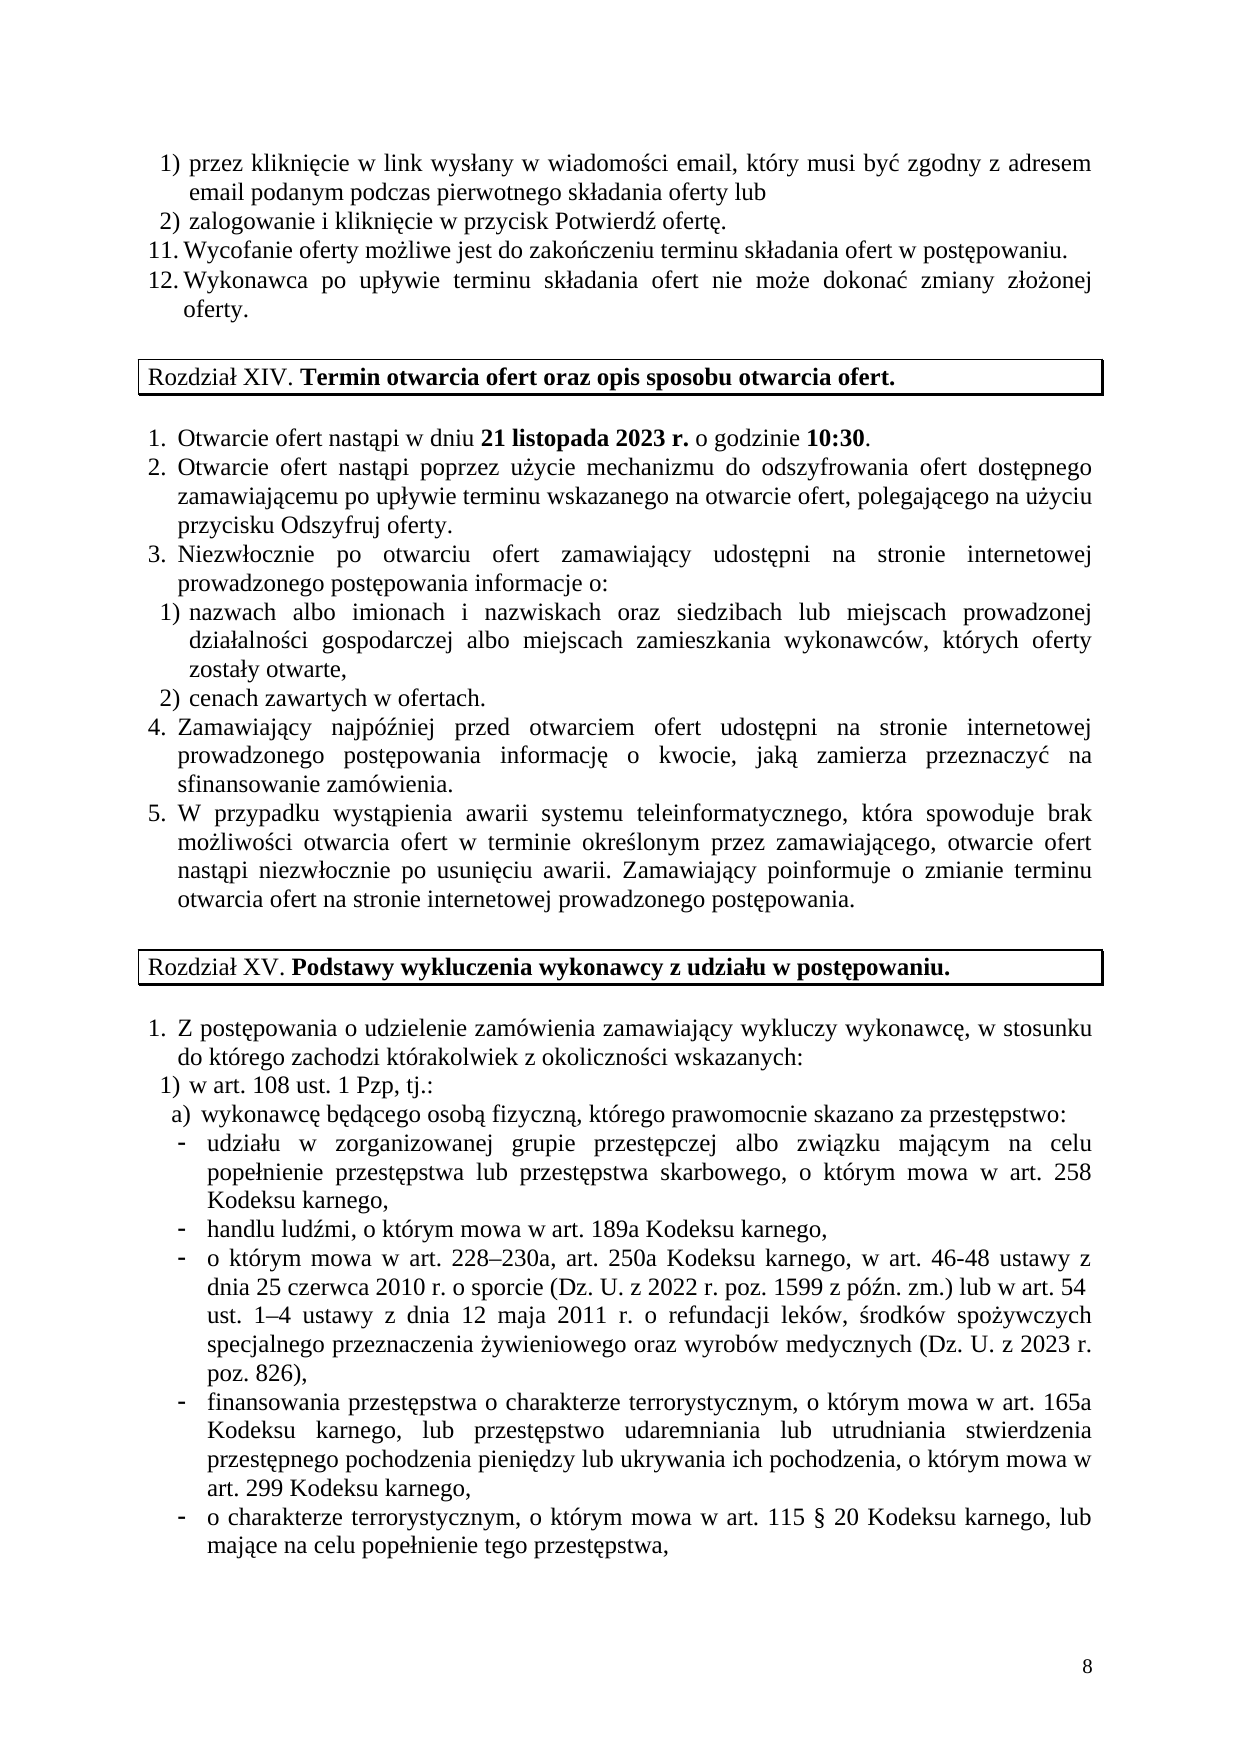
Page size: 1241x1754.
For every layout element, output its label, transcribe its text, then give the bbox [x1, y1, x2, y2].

list nazwach albo imionach i nazwiskach oraz siedzibach lub miejscach prowadzonej działalności gospodarczej albo miejscach zamieszkania wykonawców, których oferty zostały otwarte, [159, 597, 1093, 683]
list Wycofanie oferty możliwe jest do zakończeniu terminu składania ofert w postępowaniu. [148, 235, 1093, 264]
list Otwarcie ofert nastąpi w dniu 21 listopada 2023 r. o godzinie 10:30. [148, 422, 1093, 452]
list wykonawcę będącego osobą fizyczną, którego prawomocnie skazano za przestępstwo: [171, 1099, 1093, 1128]
list handlu ludźmi, o którym mowa w art. 189a Kodeksu karnego, [177, 1214, 1093, 1243]
list udziału w zorganizowanej grupie przestępczej albo związku mającym na celu popełnienie przestępstwa lub przestępstwa skarbowego, o którym mowa w art. 258 Kodeksu karnego, [177, 1128, 1093, 1214]
list przez kliknięcie w link wysłany w wiadomości email, który musi być zgodny z adresem email podanym podczas pierwotnego składania oferty lub [159, 148, 1093, 206]
list W przypadku wystąpienia awarii systemu teleinformatycznego, która spowoduje brak możliwości otwarcia ofert w terminie określonym przez zamawiającego, otwarcie ofert nastąpi niezwłocznie po usunięciu awarii. Zamawiający poinformuje o zmianie terminu otwarcia ofert na stronie internetowej prowadzonego postępowania. [148, 798, 1093, 913]
list Niezwłocznie po otwarciu ofert zamawiający udostępni na stronie internetowej prowadzonego postępowania informacje o: [148, 539, 1093, 597]
list zalogowanie i kliknięcie w przycisk Potwierdź ofertę. [159, 206, 1093, 235]
list Wykonawca po upływie terminu składania ofert nie może dokonać zmiany złożonej oferty. [148, 264, 1093, 323]
list o którym mowa w art. 228–230a, art. 250a Kodeksu karnego, w art. 46-48 ustawy z dnia 25 czerwca 2010 r. o sporcie (Dz. U. z 2022 r. poz. 1599 z późn. zm.) lub w art. 54 ust. 1–4 ustawy z dnia 12 maja 2011 r. o refundacji leków, środków spożywczych specjalnego przeznaczenia żywieniowego oraz wyrobów medycznych (Dz. U. z 2023 r. poz. 826), [177, 1243, 1093, 1387]
list finansowania przestępstwa o charakterze terrorystycznym, o którym mowa w art. 165a Kodeksu karnego, lub przestępstwo udaremniania lub utrudniania stwierdzenia przestępnego pochodzenia pieniędzy lub ukrywania ich pochodzenia, o którym mowa w art. 299 Kodeksu karnego, [177, 1387, 1093, 1502]
list Z postępowania o udzielenie zamówienia zamawiający wykluczy wykonawcę, w stosunku do którego zachodzi którakolwiek z okoliczności wskazanych: [148, 1013, 1093, 1070]
list o charakterze terrorystycznym, o którym mowa w art. 115 § 20 Kodeksu karnego, lub mające na celu popełnienie tego przestępstwa, [177, 1502, 1093, 1559]
text Rozdział XIV. Termin otwarcia ofert oraz opis sposobu otwarcia ofert. [139, 360, 1101, 393]
list Zamawiający najpóźniej przed otwarciem ofert udostępni na stronie internetowej prowadzonego postępowania informację o kwocie, jaką zamierza przeznaczyć na sfinansowanie zamówienia. [148, 712, 1093, 798]
list w art. 108 ust. 1 Pzp, tj.: [159, 1070, 1093, 1099]
list cenach zawartych w ofertach. [159, 683, 1093, 712]
text Rozdział XV. Podstawy wykluczenia wykonawcy z udziału w postępowaniu. [139, 951, 1101, 983]
list Otwarcie ofert nastąpi poprzez użycie mechanizmu do odszyfrowania ofert dostępnego zamawiającemu po upływie terminu wskazanego na otwarcie ofert, polegającego na użyciu przycisku Odszyfruj oferty. [148, 452, 1093, 539]
